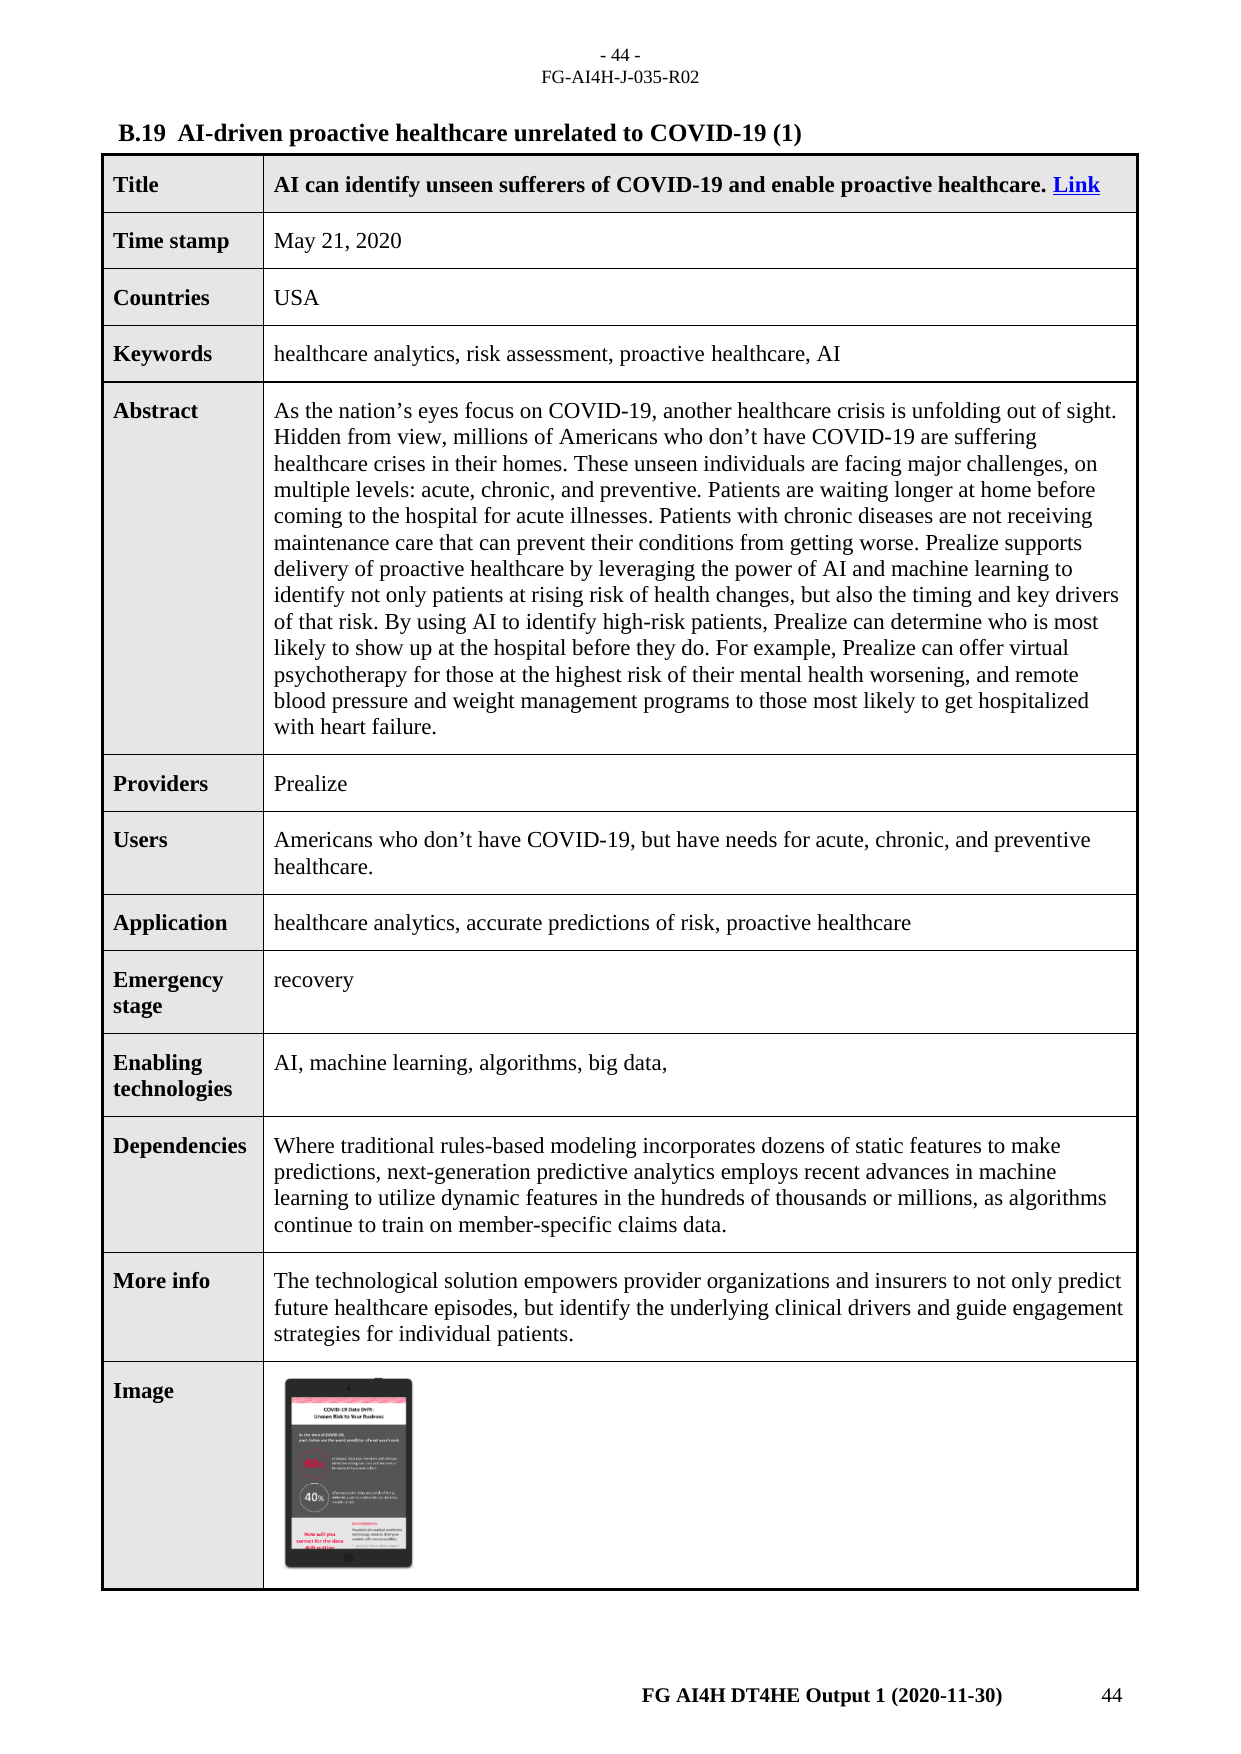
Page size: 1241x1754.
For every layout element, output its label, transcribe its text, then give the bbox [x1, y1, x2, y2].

table_cell Dependencies [104, 1117, 263, 1252]
table_cell Keywords [104, 326, 263, 381]
table_cell Abstract [104, 383, 263, 754]
table_cell Prealize [264, 755, 1136, 811]
table_cell recovery [264, 951, 1136, 1033]
table_cell Users [104, 812, 263, 894]
table_cell healthcare analytics, risk assessment, proactive healthcare, AI [264, 326, 1136, 381]
table_header Title [104, 156, 263, 212]
table_cell More info [104, 1253, 263, 1361]
table_cell Providers [104, 755, 263, 811]
table_cell Americans who don’t have COVID-19, but have needs for acute, chronic, and preventive healthcare. [264, 812, 1136, 894]
table_cell Emergency stage [104, 951, 263, 1033]
table_cell May 21, 2020 [264, 213, 1136, 268]
subtitle B.19 AI-driven proactive healthcare unrelated to COVID-19 (1) [118, 118, 1122, 147]
table_cell The technological solution empowers provider organizations and insurers to not only predict future healthcare episodes, but identify the underlying clinical drivers and guide engagement strategies for individual patients. [264, 1253, 1136, 1361]
table_cell AI, machine learning, algorithms, big data, [264, 1034, 1136, 1116]
table_header AI can identify unseen sufferers of COVID-19 and enable proactive healthcare. Link [264, 156, 1136, 212]
picture [273, 1376, 424, 1574]
table_cell [264, 1362, 1136, 1588]
table_cell Image [104, 1362, 263, 1588]
table_cell healthcare analytics, accurate predictions of risk, proactive healthcare [264, 895, 1136, 950]
table_cell Application [104, 895, 263, 950]
table_cell Where traditional rules-based modeling incorporates dozens of static features to make predictions, next-generation predictive analytics employs recent advances in machine learning to utilize dynamic features in the hundreds of thousands or millions, as algorithms continue to train on member-specific claims data. [264, 1117, 1136, 1252]
table_cell Time stamp [104, 213, 263, 268]
table_cell USA [264, 269, 1136, 325]
table_cell As the nation’s eyes focus on COVID-19, another healthcare crisis is unfolding out of sight. Hidden from view, millions of Americans who don’t have COVID-19 are suffering healthcare crises in their homes. These unseen individuals are facing major challenges, on multiple levels: acute, chronic, and preventive. Patients are waiting longer at home before coming to the hospital for acute illnesses. Patients with chronic diseases are not receiving maintenance care that can prevent their conditions from getting worse. Prealize supports delivery of proactive healthcare by leveraging the power of AI and machine learning to identify not only patients at rising risk of health changes, but also the timing and key drivers of that risk. By using AI to identify high-risk patients, Prealize can determine who is most likely to show up at the hospital before they do. For example, Prealize can offer virtual psychotherapy for those at the highest risk of their mental health worsening, and remote blood pressure and weight management programs to those most likely to get hospitalized with heart failure. [264, 383, 1136, 754]
table_cell Countries [104, 269, 263, 325]
table_cell Enabling technologies [104, 1034, 263, 1116]
